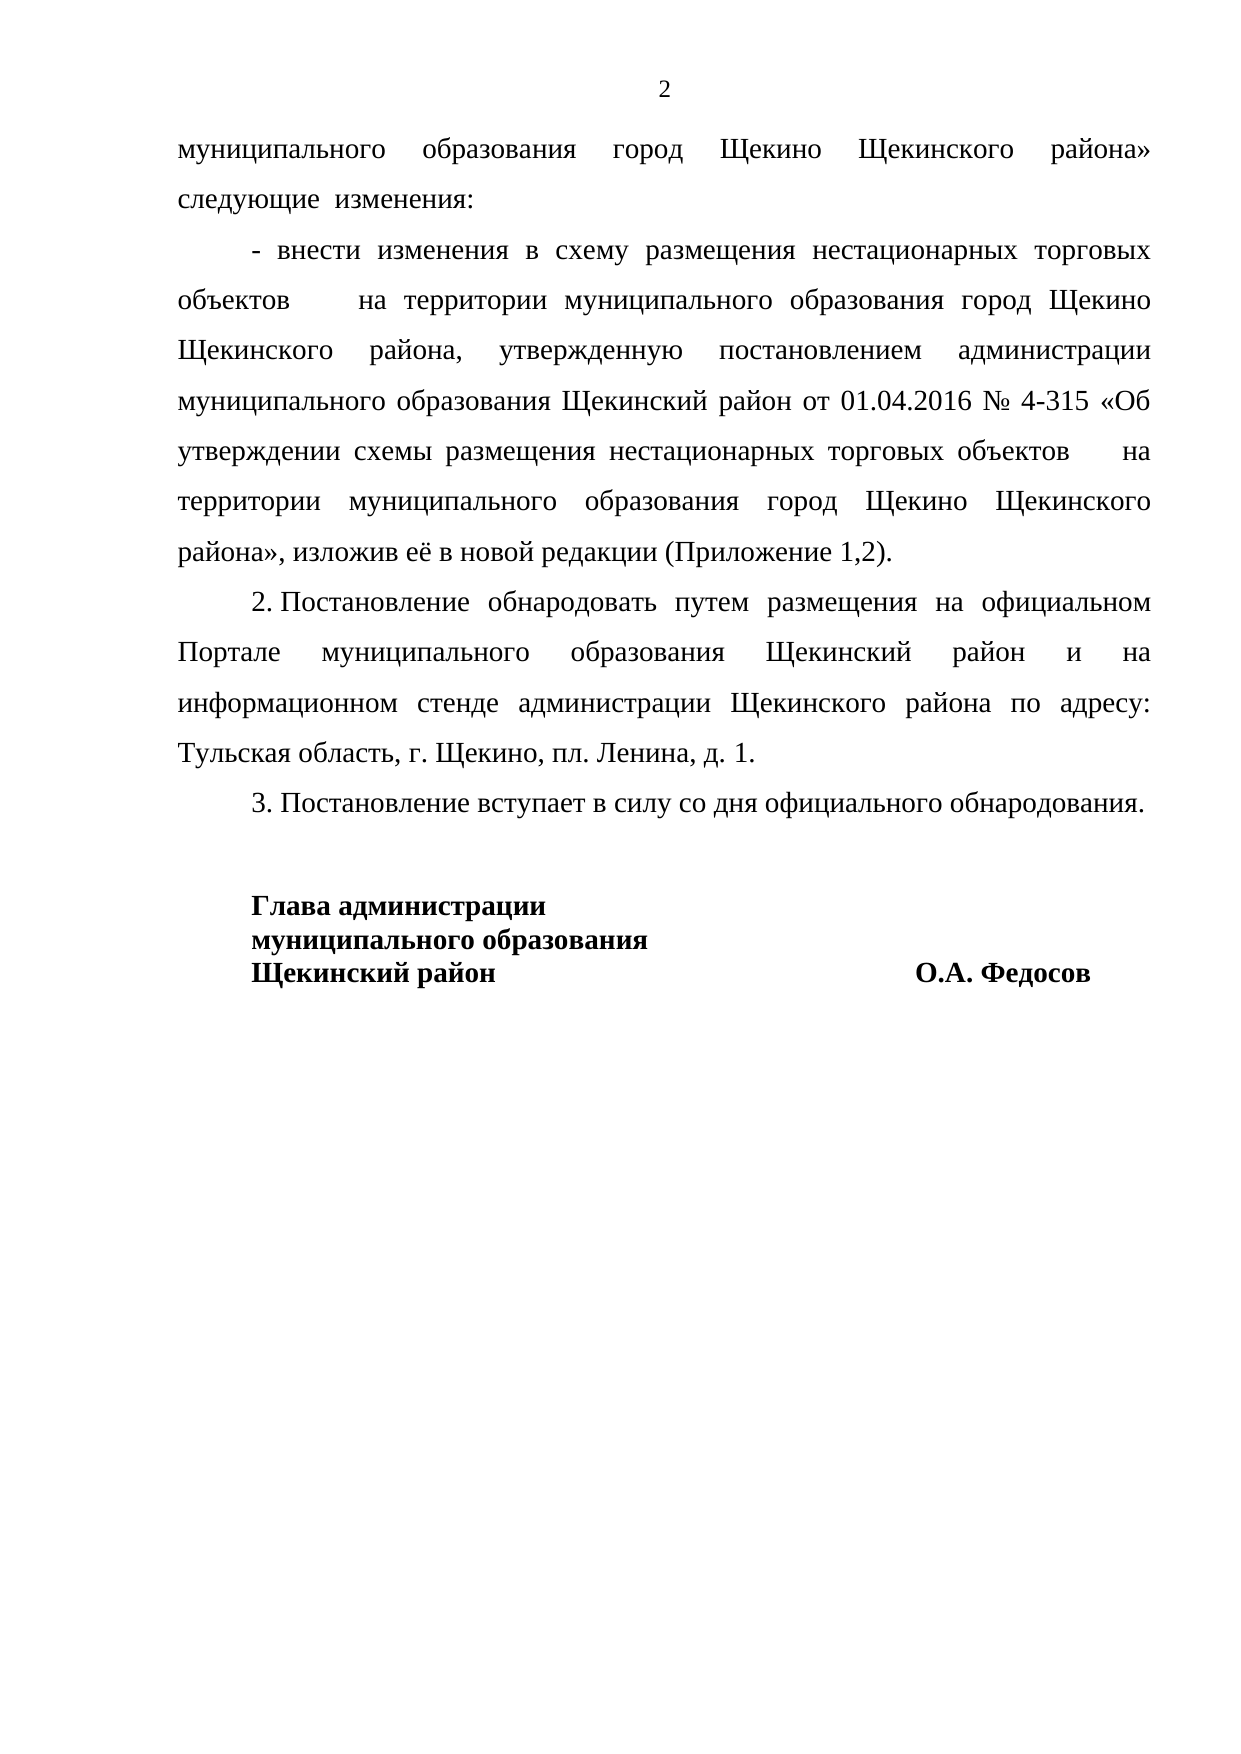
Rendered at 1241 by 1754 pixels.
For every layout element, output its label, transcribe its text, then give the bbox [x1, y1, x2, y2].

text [177, 131, 1152, 215]
text Глава администрации [177, 888, 1152, 922]
text 2. Постановление обнародовать путем размещения на официальном Портале муниципального образования Щекинский район и на информационном стенде администрации Щекинского района по адресу: Тульская область, г. Щекино, пл. Ленина, д. 1. [177, 584, 1152, 768]
text муниципального образования [177, 922, 1152, 955]
text Щекинский район О.А. Федосов [177, 955, 1152, 989]
text 3. Постановление вступает в силу со дня официального обнародования. [177, 785, 1152, 819]
text - внести изменения в схему размещения нестационарных торговых объектов на территории муниципального образования город Щекино Щекинского района, утвержденную постановлением администрации муниципального образования Щекинский район от 01.04.2016 № 4-315 «Об утверждении схемы размещения нестационарных торговых объектов на территории муниципального образования город Щекино Щекинского района», изложив её в новой редакции (Приложение 1,2). [177, 232, 1152, 567]
